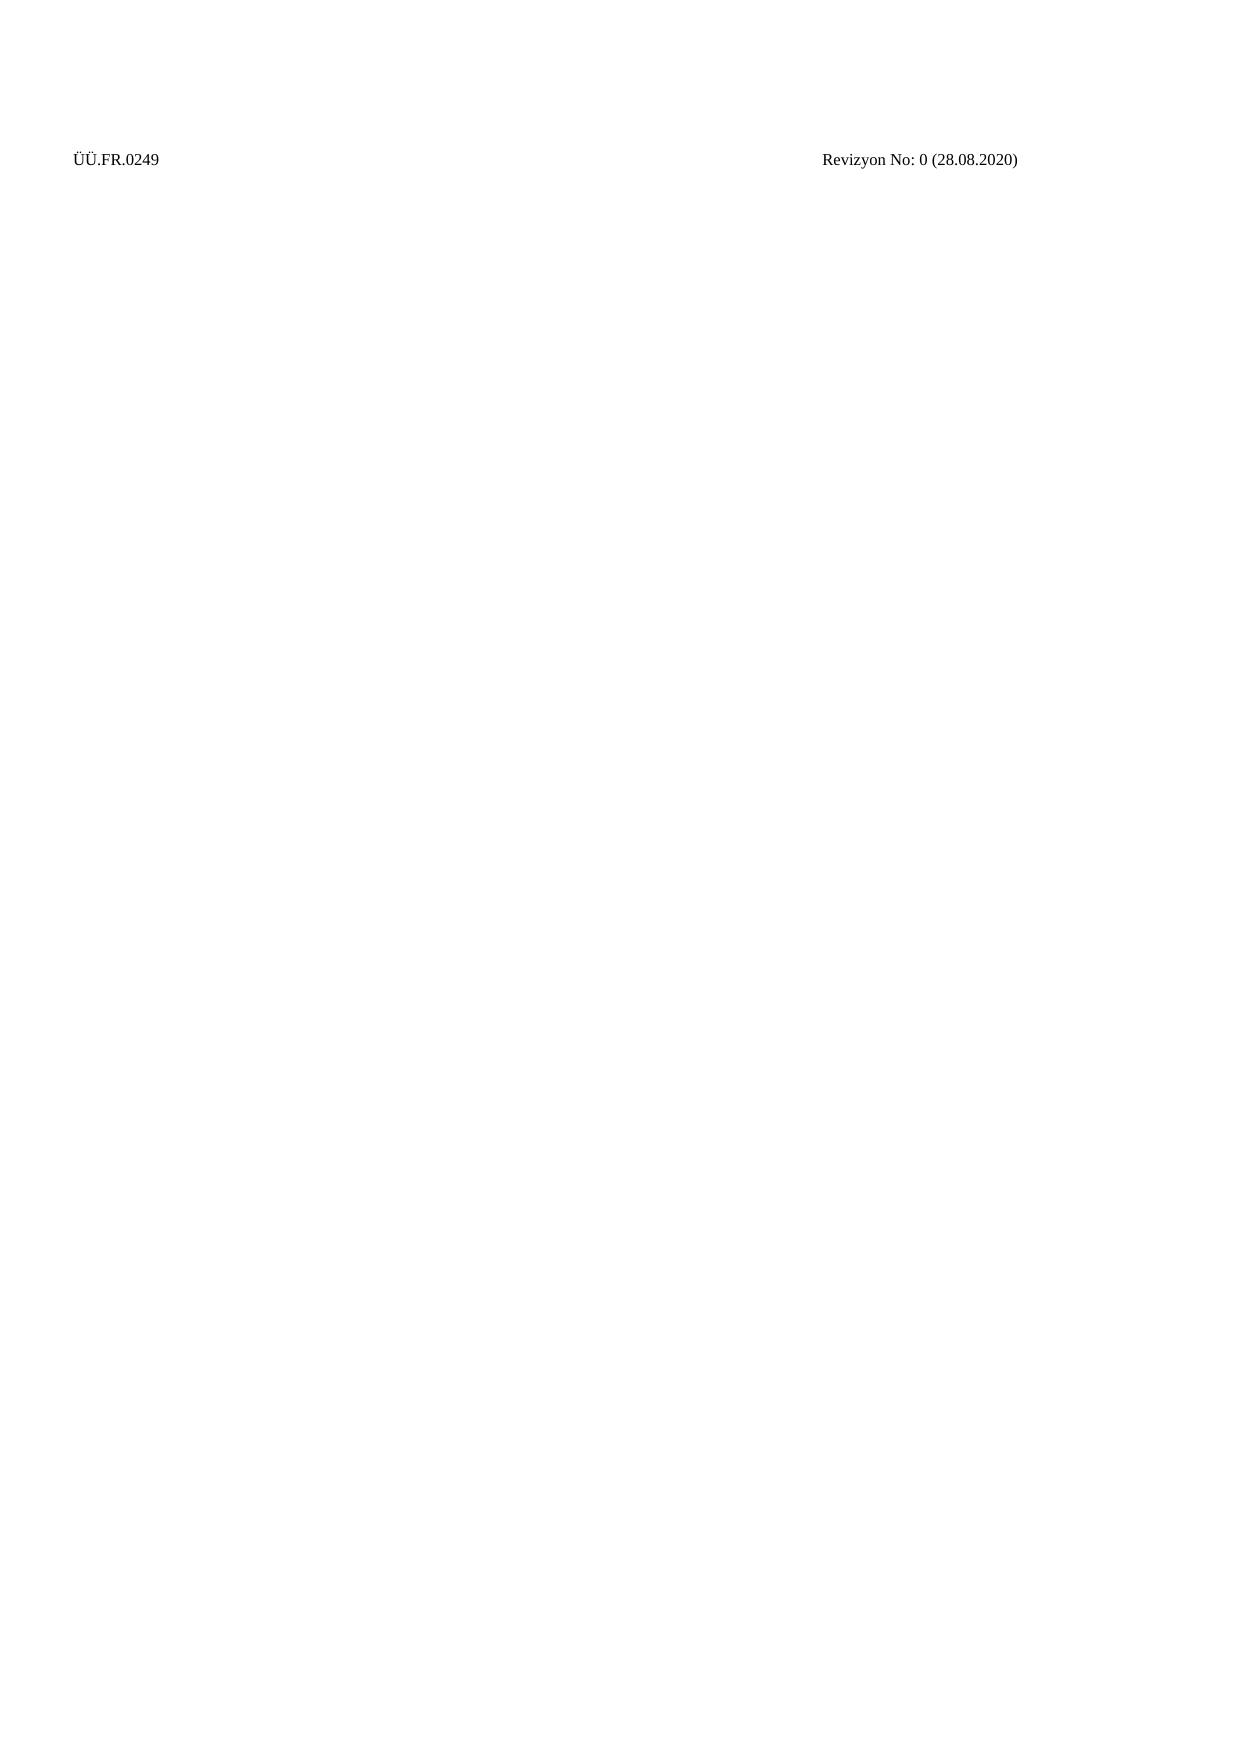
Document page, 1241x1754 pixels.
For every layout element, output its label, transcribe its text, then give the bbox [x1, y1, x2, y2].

text ÜÜ.FR.0249 Revizyon No: 0 (28.08.2020) [73, 150, 1182, 169]
